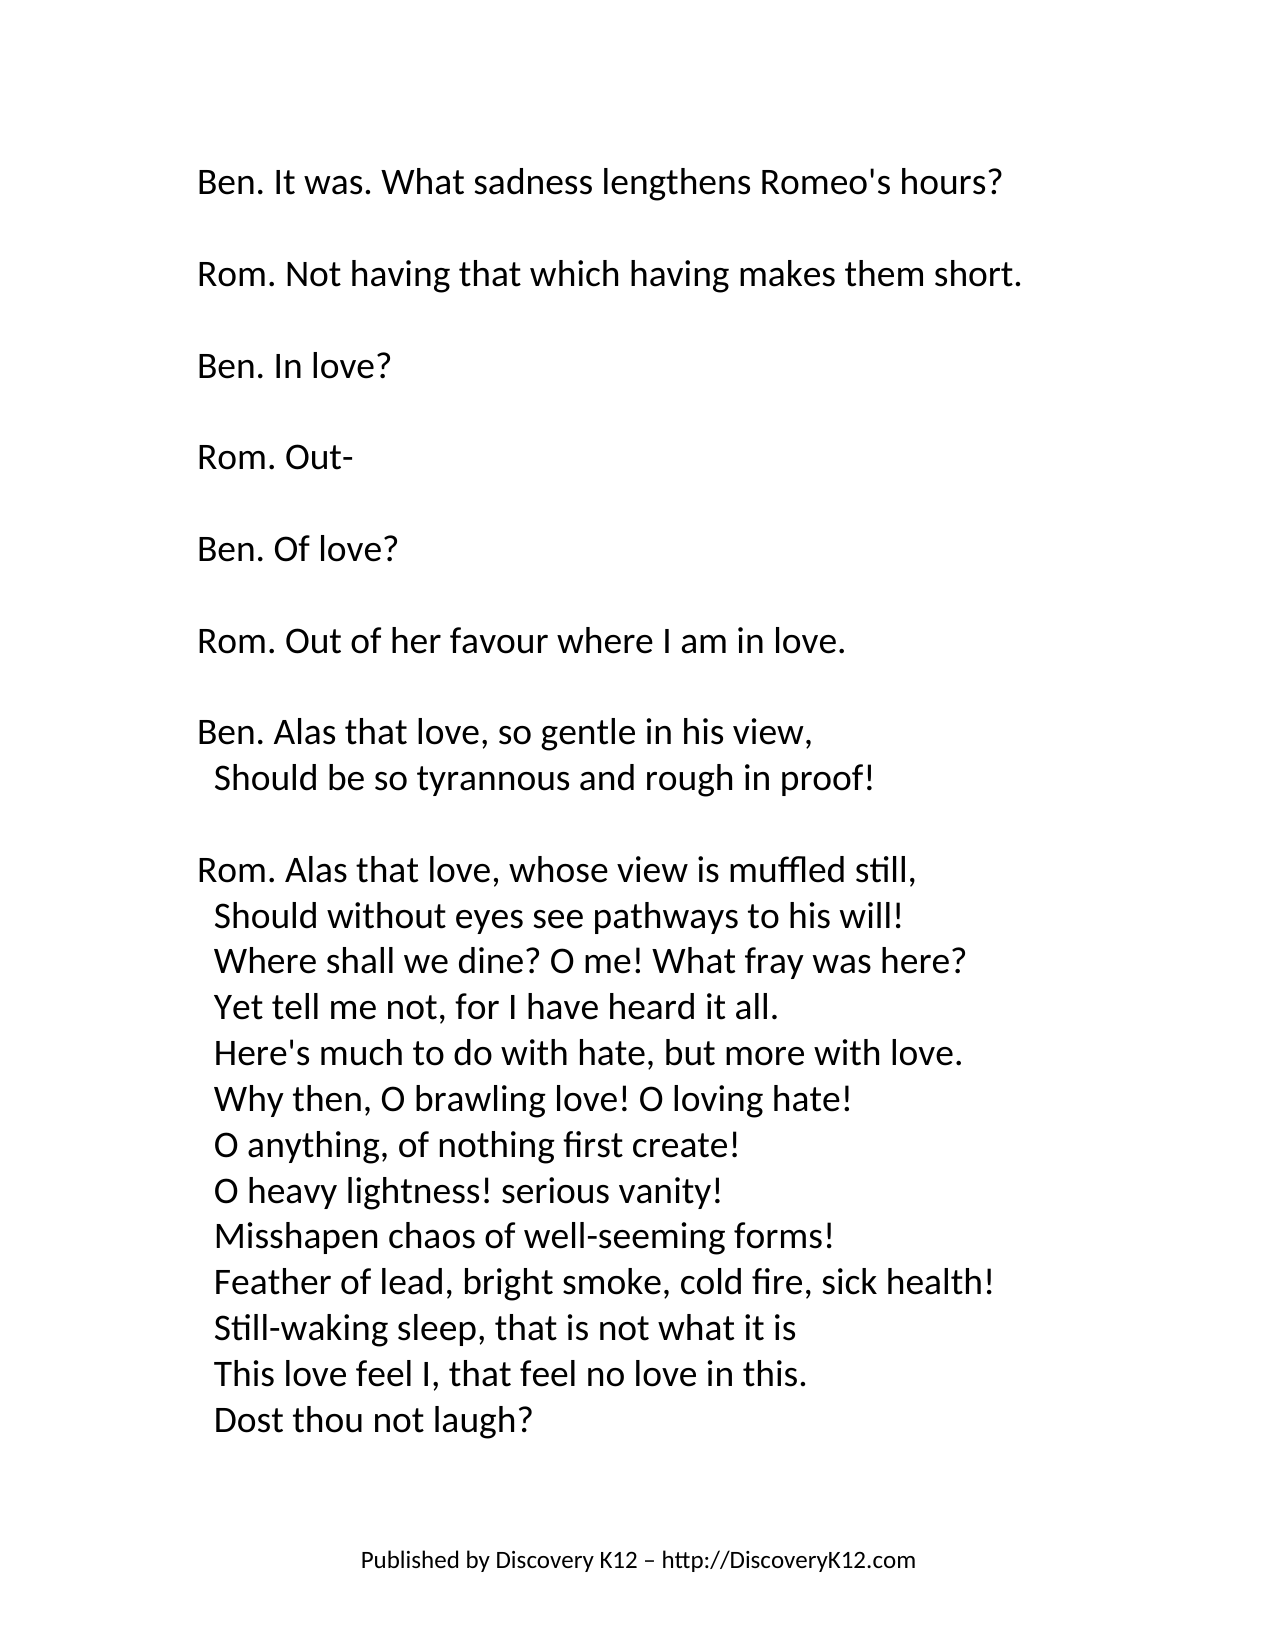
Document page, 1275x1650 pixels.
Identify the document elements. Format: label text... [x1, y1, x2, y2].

text O anything, of nothing first create! [180, 1121, 1097, 1167]
text Feather of lead, bright smoke, cold fire, sick health! [180, 1258, 1097, 1304]
text Yet tell me not, for I have heard it all. [180, 983, 1097, 1029]
text Rom. Alas that love, whose view is muffled still, [180, 846, 1097, 892]
text Should be so tyrannous and rough in proof! [180, 754, 1097, 800]
text Still-waking sleep, that is not what it is [180, 1304, 1097, 1350]
text Here's much to do with hate, but more with love. [180, 1029, 1097, 1075]
text Ben. It was. What sadness lengthens Romeo's hours? [180, 158, 1097, 204]
text Why then, O brawling love! O loving hate! [180, 1075, 1097, 1121]
text Rom. Not having that which having makes them short. [180, 250, 1097, 296]
text Should without eyes see pathways to his will! [180, 892, 1097, 937]
text Dost thou not laugh? [180, 1396, 1097, 1442]
text Rom. Out- [180, 433, 1097, 479]
text O heavy lightness! serious vanity! [180, 1167, 1097, 1212]
text Ben. Of love? [180, 525, 1097, 571]
text Misshapen chaos of well-seeming forms! [180, 1212, 1097, 1258]
text Ben. Alas that love, so gentle in his view, [180, 708, 1097, 754]
text Rom. Out of her favour where I am in love. [180, 617, 1097, 662]
text Ben. In love? [180, 342, 1097, 387]
text Where shall we dine? O me! What fray was here? [180, 937, 1097, 983]
text This love feel I, that feel no love in this. [180, 1350, 1097, 1396]
